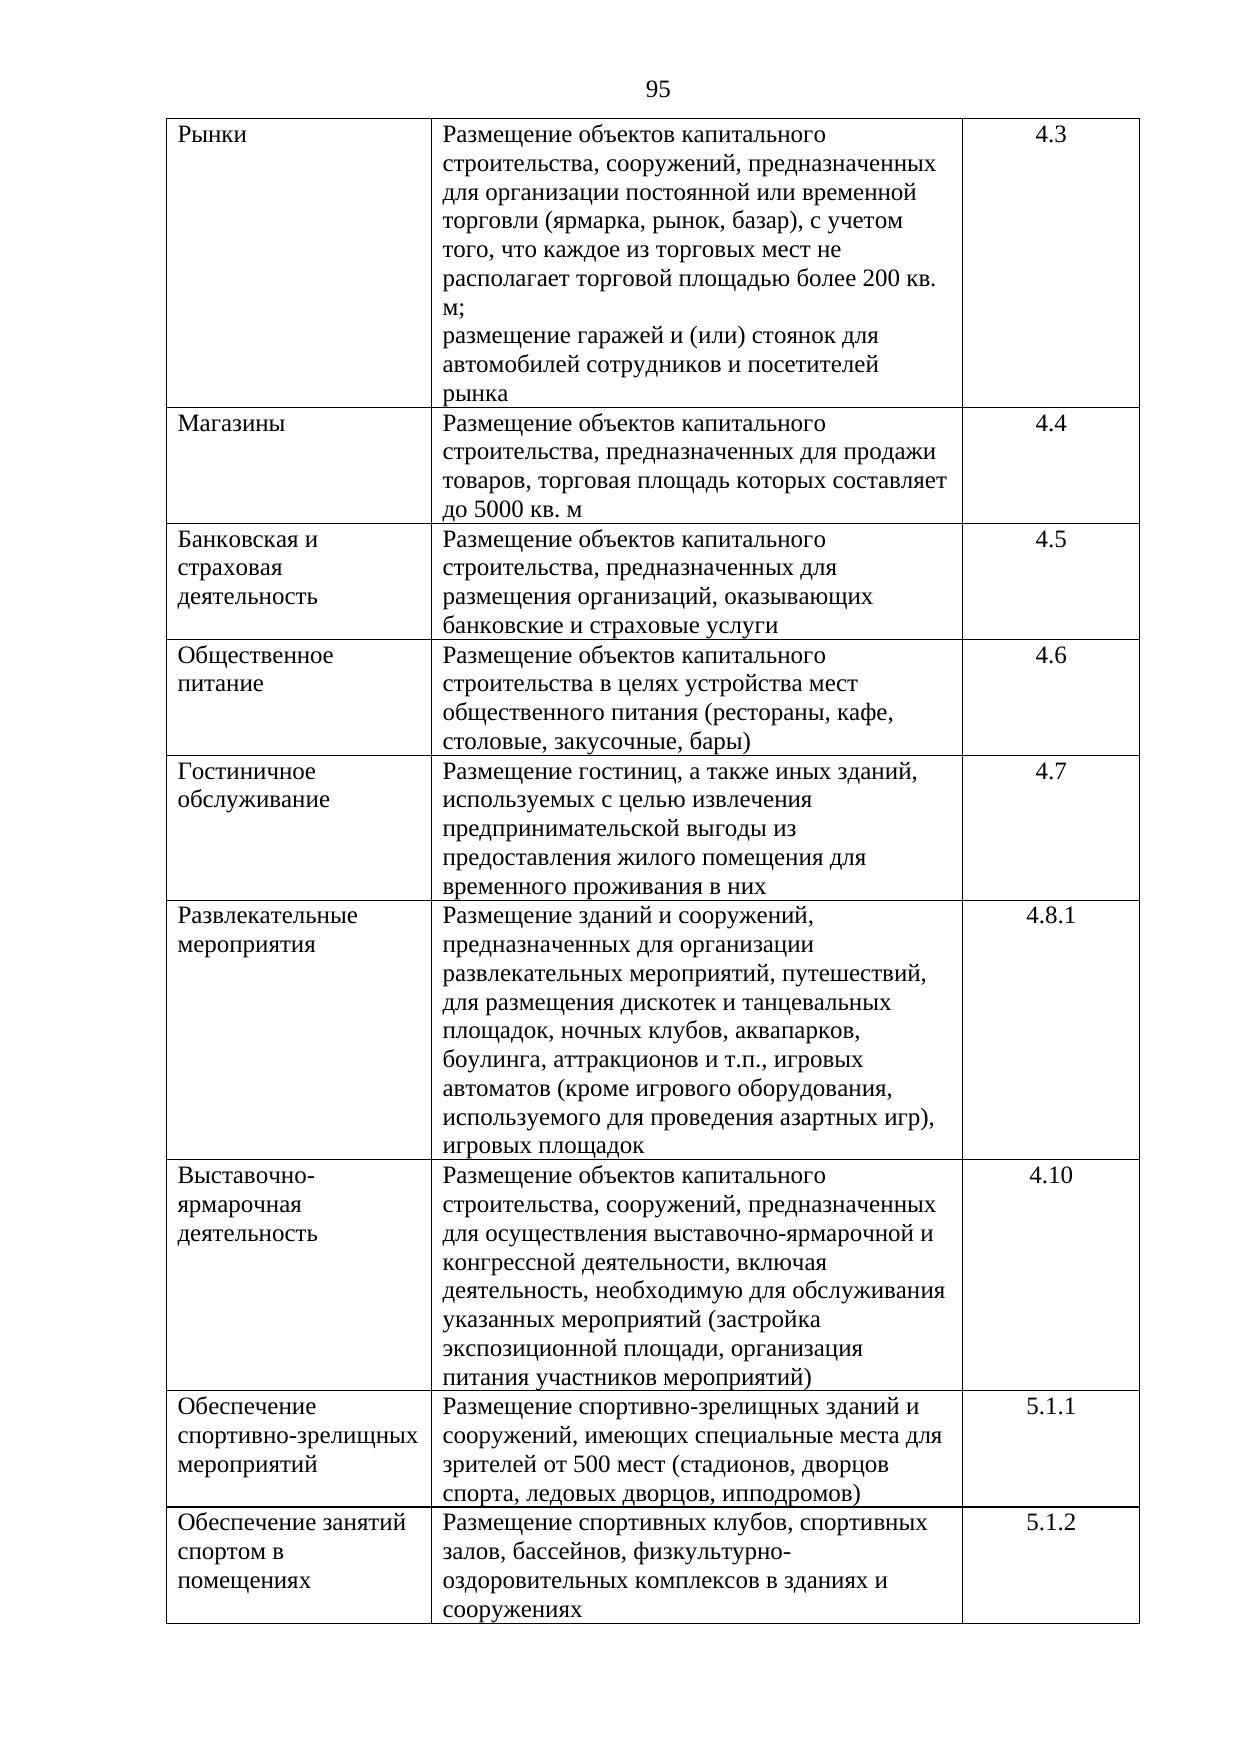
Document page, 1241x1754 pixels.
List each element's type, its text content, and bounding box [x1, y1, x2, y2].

table_cell 4.4 [963, 408, 1139, 523]
table_cell Размещение объектов капитального строительства, сооружений, предназначенных для осуществления выставочно-ярмарочной и конгрессной деятельности, включая деятельность, необходимую для обслуживания указанных мероприятий (застройка экспозиционной площади, организация питания участников мероприятий) [432, 1160, 962, 1390]
table_cell Размещение зданий и сооружений, предназначенных для организации развлекательных мероприятий, путешествий, для размещения дискотек и танцевальных площадок, ночных клубов, аквапарков, боулинга, аттракционов и т.п., игровых автоматов (кроме игрового оборудования, используемого для проведения азартных игр), игровых площадок [432, 901, 962, 1159]
table_cell Магазины [167, 408, 431, 523]
table_cell 4.7 [963, 756, 1139, 899]
table_cell Банковская и страховая деятельность [167, 524, 431, 639]
table_cell Выставочно-ярмарочная деятельность [167, 1160, 431, 1390]
table_cell Обеспечение спортивно-зрелищных мероприятий [167, 1391, 431, 1506]
table_cell Рынки [167, 119, 431, 407]
table_cell 4.3 [963, 119, 1139, 407]
table_cell 4.10 [963, 1160, 1139, 1390]
table_cell Размещение объектов капитального строительства в целях устройства мест общественного питания (рестораны, кафе, столовые, закусочные, бары) [432, 640, 962, 755]
table_cell 4.8.1 [963, 901, 1139, 1159]
table_cell Размещение объектов капитального строительства, сооружений, предназначенных для организации постоянной или временной торговли (ярмарка, рынок, базар), с учетом того, что каждое из торговых мест не располагает торговой площадью более 200 кв. м; размещение гаражей и (или) стоянок для автомобилей сотрудников и посетителей рынка [432, 119, 962, 407]
table_cell Размещение объектов капитального строительства, предназначенных для продажи товаров, торговая площадь которых составляет до 5000 кв. м [432, 408, 962, 523]
table_cell 4.5 [963, 524, 1139, 639]
table_cell 5.1.1 [963, 1391, 1139, 1506]
table_cell Общественное питание [167, 640, 431, 755]
table_cell Размещение объектов капитального строительства, предназначенных для размещения организаций, оказывающих банковские и страховые услуги [432, 524, 962, 639]
table_cell 4.6 [963, 640, 1139, 755]
table_cell Размещение спортивно-зрелищных зданий и сооружений, имеющих специальные места для зрителей от 500 мест (стадионов, дворцов спорта, ледовых дворцов, ипподромов) [432, 1391, 962, 1506]
table_cell 5.1.2 [963, 1508, 1139, 1622]
table_cell Гостиничное обслуживание [167, 756, 431, 899]
table_cell Развлекательные мероприятия [167, 901, 431, 1159]
table_cell Размещение гостиниц, а также иных зданий, используемых с целью извлечения предпринимательской выгоды из предоставления жилого помещения для временного проживания в них [432, 756, 962, 899]
table_cell Обеспечение занятий спортом в помещениях [167, 1508, 431, 1622]
table_cell Размещение спортивных клубов, спортивных залов, бассейнов, физкультурно-оздоровительных комплексов в зданиях и сооружениях [432, 1508, 962, 1622]
